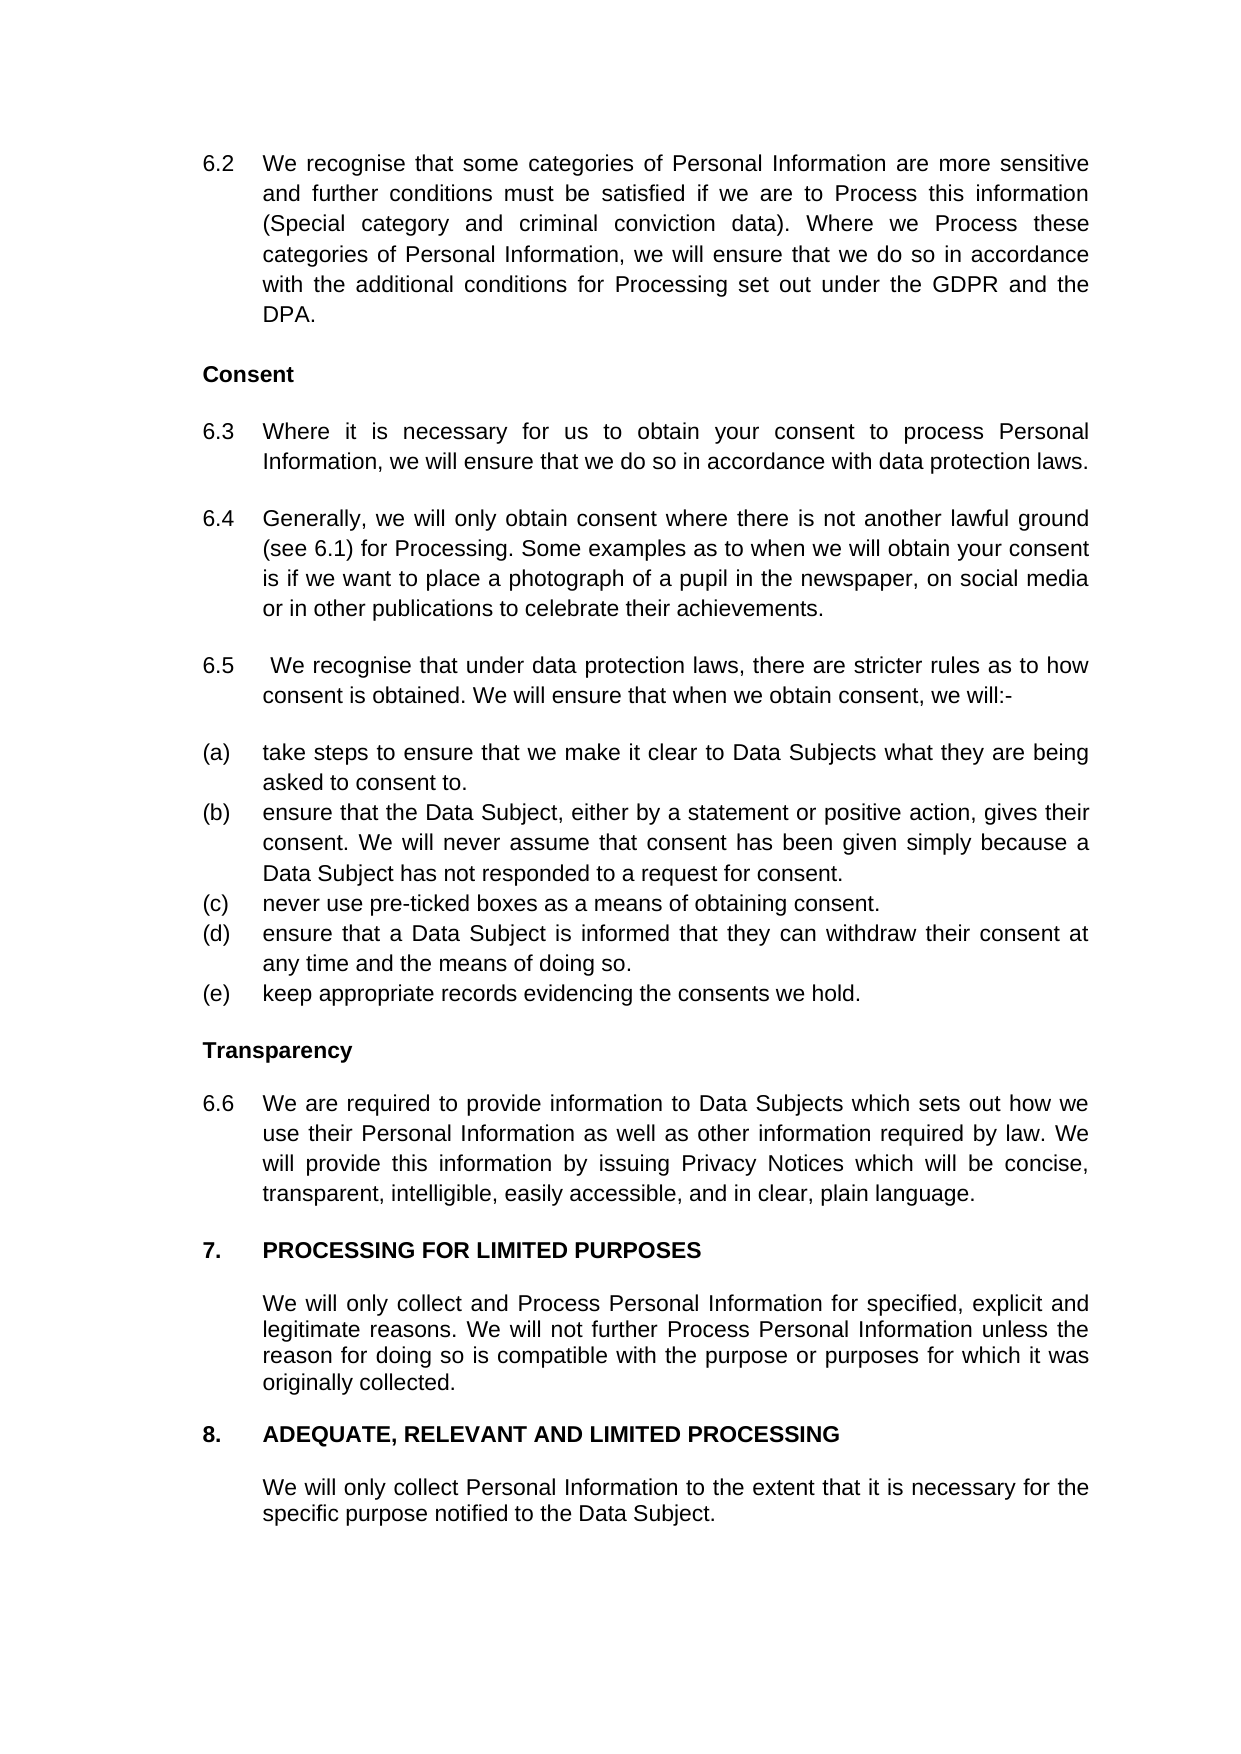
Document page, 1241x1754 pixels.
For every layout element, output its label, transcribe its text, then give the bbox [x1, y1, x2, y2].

list keep appropriate records evidencing the consents we hold. [202, 980, 1090, 1007]
text We will only collect and Process Personal Information for specified, explicit and legitimate reasons. We will not further Process Personal Information unless the reason for doing so is compatible with the purpose or purposes for which it was originally collected. [202, 1289, 1090, 1395]
list ADEQUATE, RELEVANT AND LIMITED PROCESSING [202, 1421, 1090, 1448]
list never use pre-ticked boxes as a means of obtaining consent. [202, 890, 1090, 916]
text Transparency [202, 1037, 1090, 1063]
list We are required to provide information to Data Subjects which sets out how we use their Personal Information as well as other information required by law. We will provide this information by issuing Privacy Notices which will be concise, transparent, intelligible, easily accessible, and in clear, plain language. [202, 1090, 1090, 1207]
list ensure that the Data Subject, either by a statement or positive action, gives their consent. We will never assume that consent has been given simply because a Data Subject has not responded to a request for consent. [202, 799, 1090, 886]
list Generally, we will only obtain consent where there is not another lawful ground (see 6.1) for Processing. Some examples as to when we will obtain your consent is if we want to place a photograph of a pupil in the newspaper, on social media or in other publications to celebrate their achievements. [202, 505, 1090, 622]
list We recognise that under data protection laws, there are stricter rules as to how consent is obtained. We will ensure that when we obtain consent, we will:- [202, 652, 1090, 708]
list ensure that a Data Subject is informed that they can withdraw their consent at any time and the means of doing so. [202, 920, 1090, 977]
list We recognise that some categories of Personal Information are more sensitive and further conditions must be satisfied if we are to Process this information (Special category and criminal conviction data). Where we Process these categories of Personal Information, we will ensure that we do so in accordance with the additional conditions for Processing set out under the GDPR and the DPA. [202, 150, 1090, 327]
text We will only collect Personal Information to the extent that it is necessary for the specific purpose notified to the Data Subject. [202, 1474, 1090, 1527]
list PROCESSING FOR LIMITED PURPOSES [202, 1237, 1090, 1263]
list Where it is necessary for us to obtain your consent to process Personal Information, we will ensure that we do so in accordance with data protection laws. [202, 418, 1090, 474]
list take steps to ensure that we make it clear to Data Subjects what they are being asked to consent to. [202, 739, 1090, 795]
text Consent [202, 361, 1090, 388]
